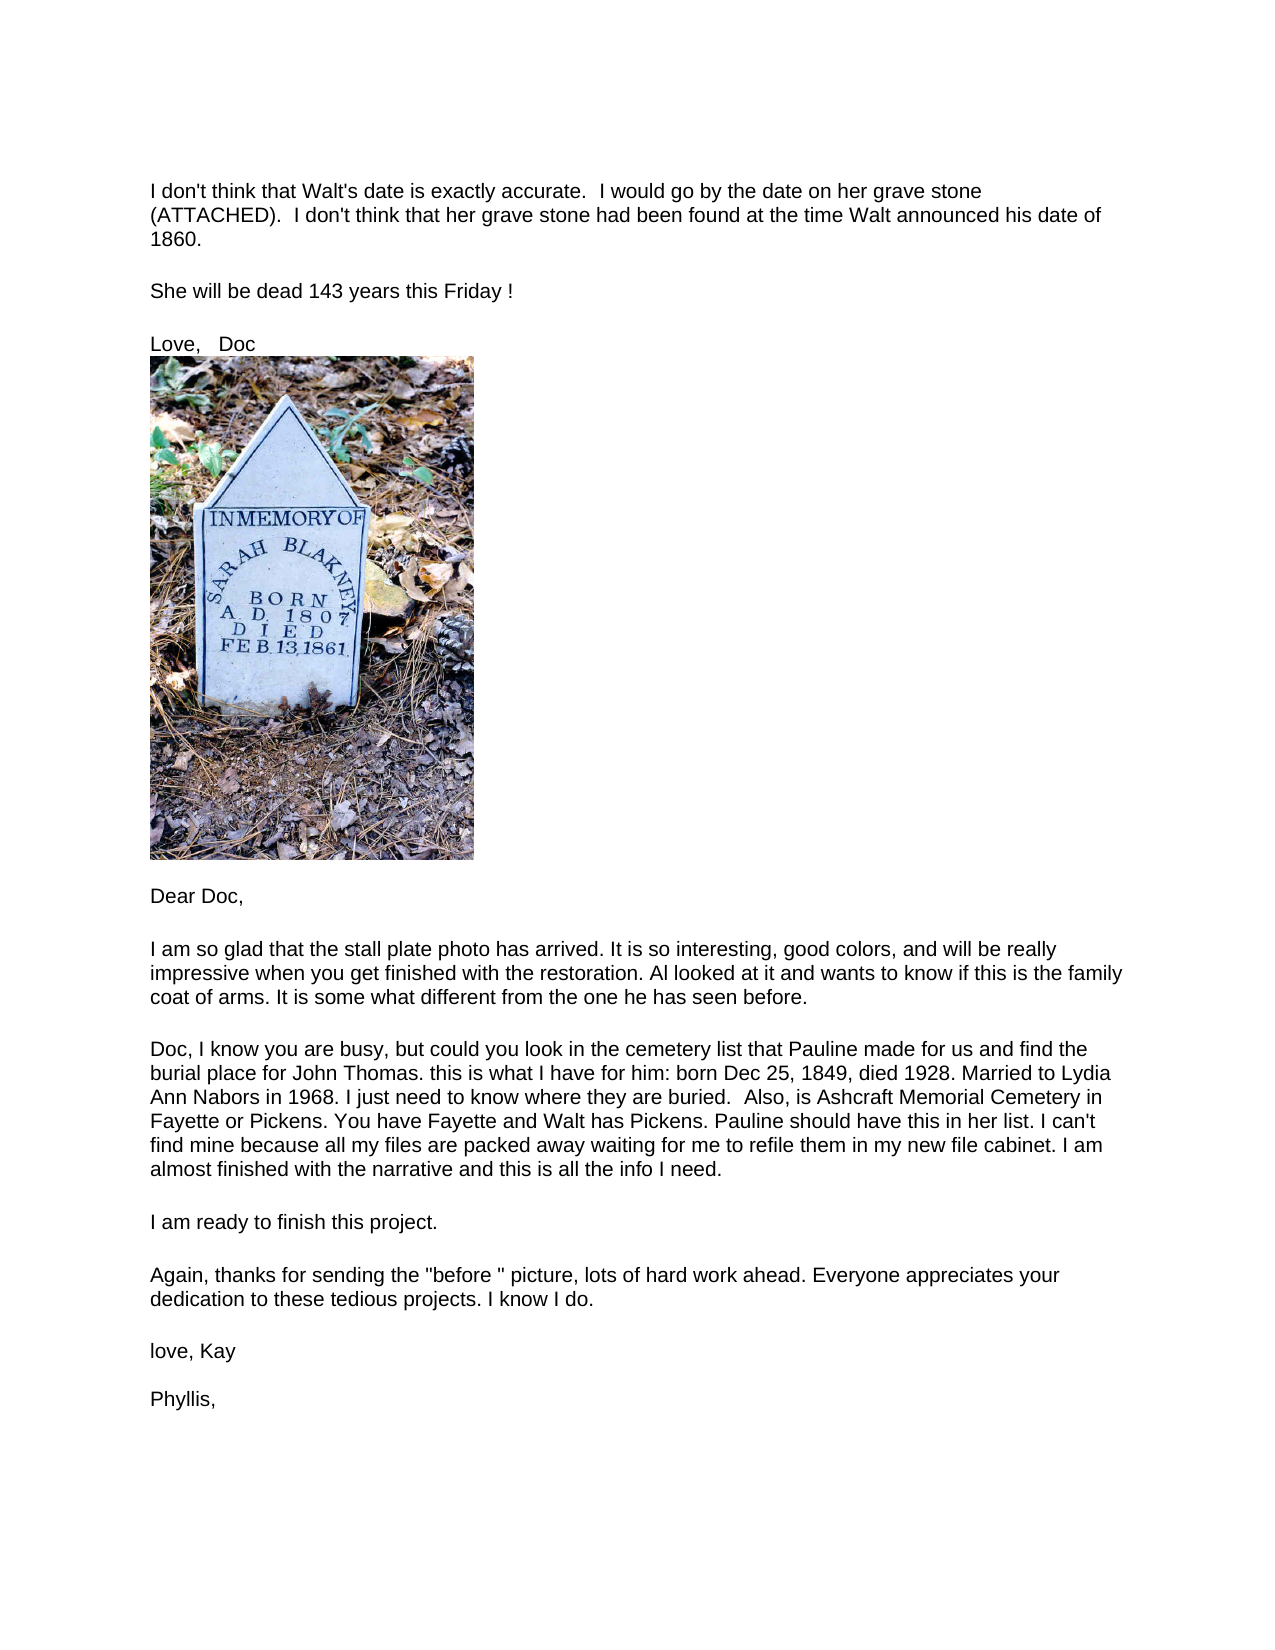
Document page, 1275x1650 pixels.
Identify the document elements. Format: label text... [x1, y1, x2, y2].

text Dear Doc, [150, 884, 1125, 908]
text She will be dead 143 years this Friday ! [150, 279, 1125, 303]
text I am so glad that the stall plate photo has arrived. It is so interesting, good colors, and will be really impressive when you get finished with the restoration. Al looked at it and wants to know if this is the family coat of arms. It is some what different from the one he has seen before. [150, 937, 1125, 1008]
picture [150, 356, 474, 860]
text Again, thanks for sending the "before " picture, lots of hard work ahead. Everyone appreciates your dedication to these tedious projects. I know I do. [150, 1262, 1125, 1310]
text Love, Doc [150, 332, 1125, 356]
text I am ready to finish this project. [150, 1210, 1125, 1234]
text Phyllis, [150, 1387, 1125, 1411]
text Doc, I know you are busy, but could you look in the cemetery list that Pauline made for us and find the burial place for John Thomas. this is what I have for him: born Dec 25, 1849, died 1928. Married to Lydia Ann Nabors in 1968. I just need to know where they are buried. Also, is Ashcraft Memorial Cemetery in Fayette or Pickens. You have Fayette and Walt has Pickens. Pauline should have this in her list. I can't find mine because all my files are packed away waiting for me to refile them in my new file cabinet. I am almost finished with the narrative and this is all the info I need. [150, 1037, 1125, 1181]
text love, Kay [150, 1339, 1125, 1363]
text I don't think that Walt's date is exactly accurate. I would go by the date on her grave stone (ATTACHED). I don't think that her grave stone had been found at the time Walt announced his date of 1860. [150, 179, 1125, 251]
